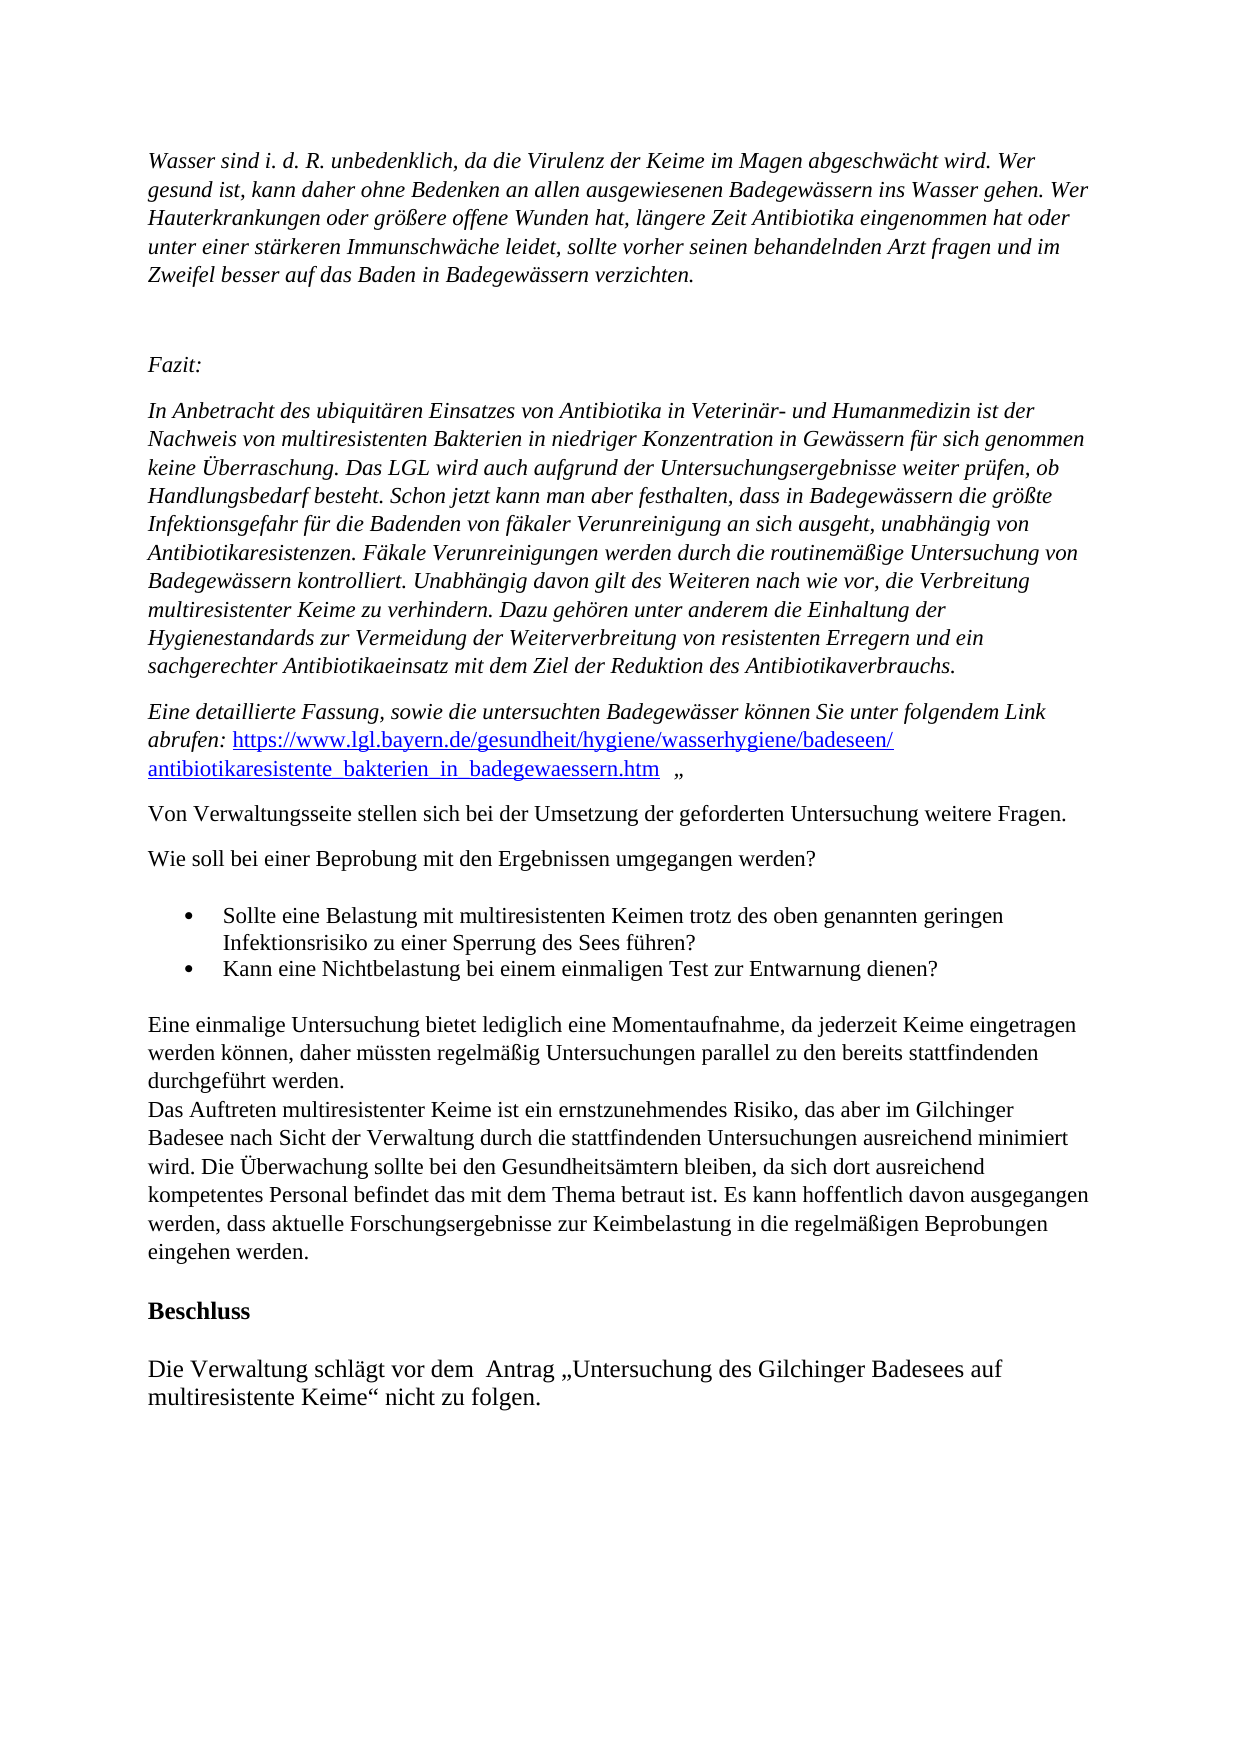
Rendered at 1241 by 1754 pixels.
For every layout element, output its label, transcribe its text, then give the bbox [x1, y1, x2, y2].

text In Anbetracht des ubiquitären Einsatzes von Antibiotika in Veterinär- und Humanmedizin ist der Nachweis von multiresistenten Bakterien in niedriger Konzentration in Gewässern für sich genommen keine Überraschung. Das LGL wird auch aufgrund der Untersuchungsergebnisse weiter prüfen, ob Handlungsbedarf besteht. Schon jetzt kann man aber festhalten, dass in Badegewässern die größte Infektionsgefahr für die Badenden von fäkaler Verunreinigung an sich ausgeht, unabhängig von Antibiotikaresistenzen. Fäkale Verunreinigungen werden durch die routinemäßige Untersuchung von Badegewässern kontrolliert. Unabhängig davon gilt des Weiteren nach wie vor, die Verbreitung multiresistenter Keime zu verhindern. Dazu gehören unter anderem die Einhaltung der Hygienestandards zur Vermeidung der Weiterverbreitung von resistenten Erregern und ein sachgerechter Antibiotikaeinsatz mit dem Ziel der Reduktion des Antibiotikaverbrauchs. [148, 397, 1093, 679]
list Kann eine Nichtbelastung bei einem einmaligen Test zur Entwarnung dienen? [185, 955, 1093, 981]
text Wie soll bei einer Beprobung mit den Ergebnissen umgegangen werden? [148, 845, 1093, 871]
text Beschluss [148, 1296, 1093, 1324]
text Eine detaillierte Fassung, sowie die untersuchten Badegewässer können Sie unter folgendem Link abrufen: https://www.lgl.bayern.de/gesundheit/hygiene/wasserhygiene/badeseen/antibiotikaresistente_bakterien_in_badegewaessern.htm „ [148, 698, 1093, 781]
list Sollte eine Belastung mit multiresistenten Keimen trotz des oben genannten geringen Infektionsrisiko zu einer Sperrung des Sees führen? [185, 902, 1093, 955]
text Eine einmalige Untersuchung bietet lediglich eine Momentaufnahme, da jederzeit Keime eingetragen werden können, daher müssten regelmäßig Untersuchungen parallel zu den bereits stattfindenden durchgeführt werden. [148, 1011, 1093, 1094]
text Die Verwaltung schlägt vor dem Antrag „Untersuchung des Gilchinger Badesees auf multiresistente Keime“ nicht zu folgen. [148, 1354, 1093, 1411]
text Von Verwaltungsseite stellen sich bei der Umsetzung der geforderten Untersuchung weitere Fragen. [148, 800, 1093, 826]
text Das Auftreten multiresistenter Keime ist ein ernstzunehmendes Risiko, das aber im Gilchinger Badesee nach Sicht der Verwaltung durch die stattfindenden Untersuchungen ausreichend minimiert wird. Die Überwachung sollte bei den Gesundheitsämtern bleiben, da sich dort ausreichend kompetentes Personal befindet das mit dem Thema betraut ist. Es kann hoffentlich davon ausgegangen werden, dass aktuelle Forschungsergebnisse zur Keimbelastung in die regelmäßigen Beprobungen eingehen werden. [148, 1096, 1093, 1264]
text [148, 148, 1093, 288]
text Fazit: [148, 352, 1093, 378]
